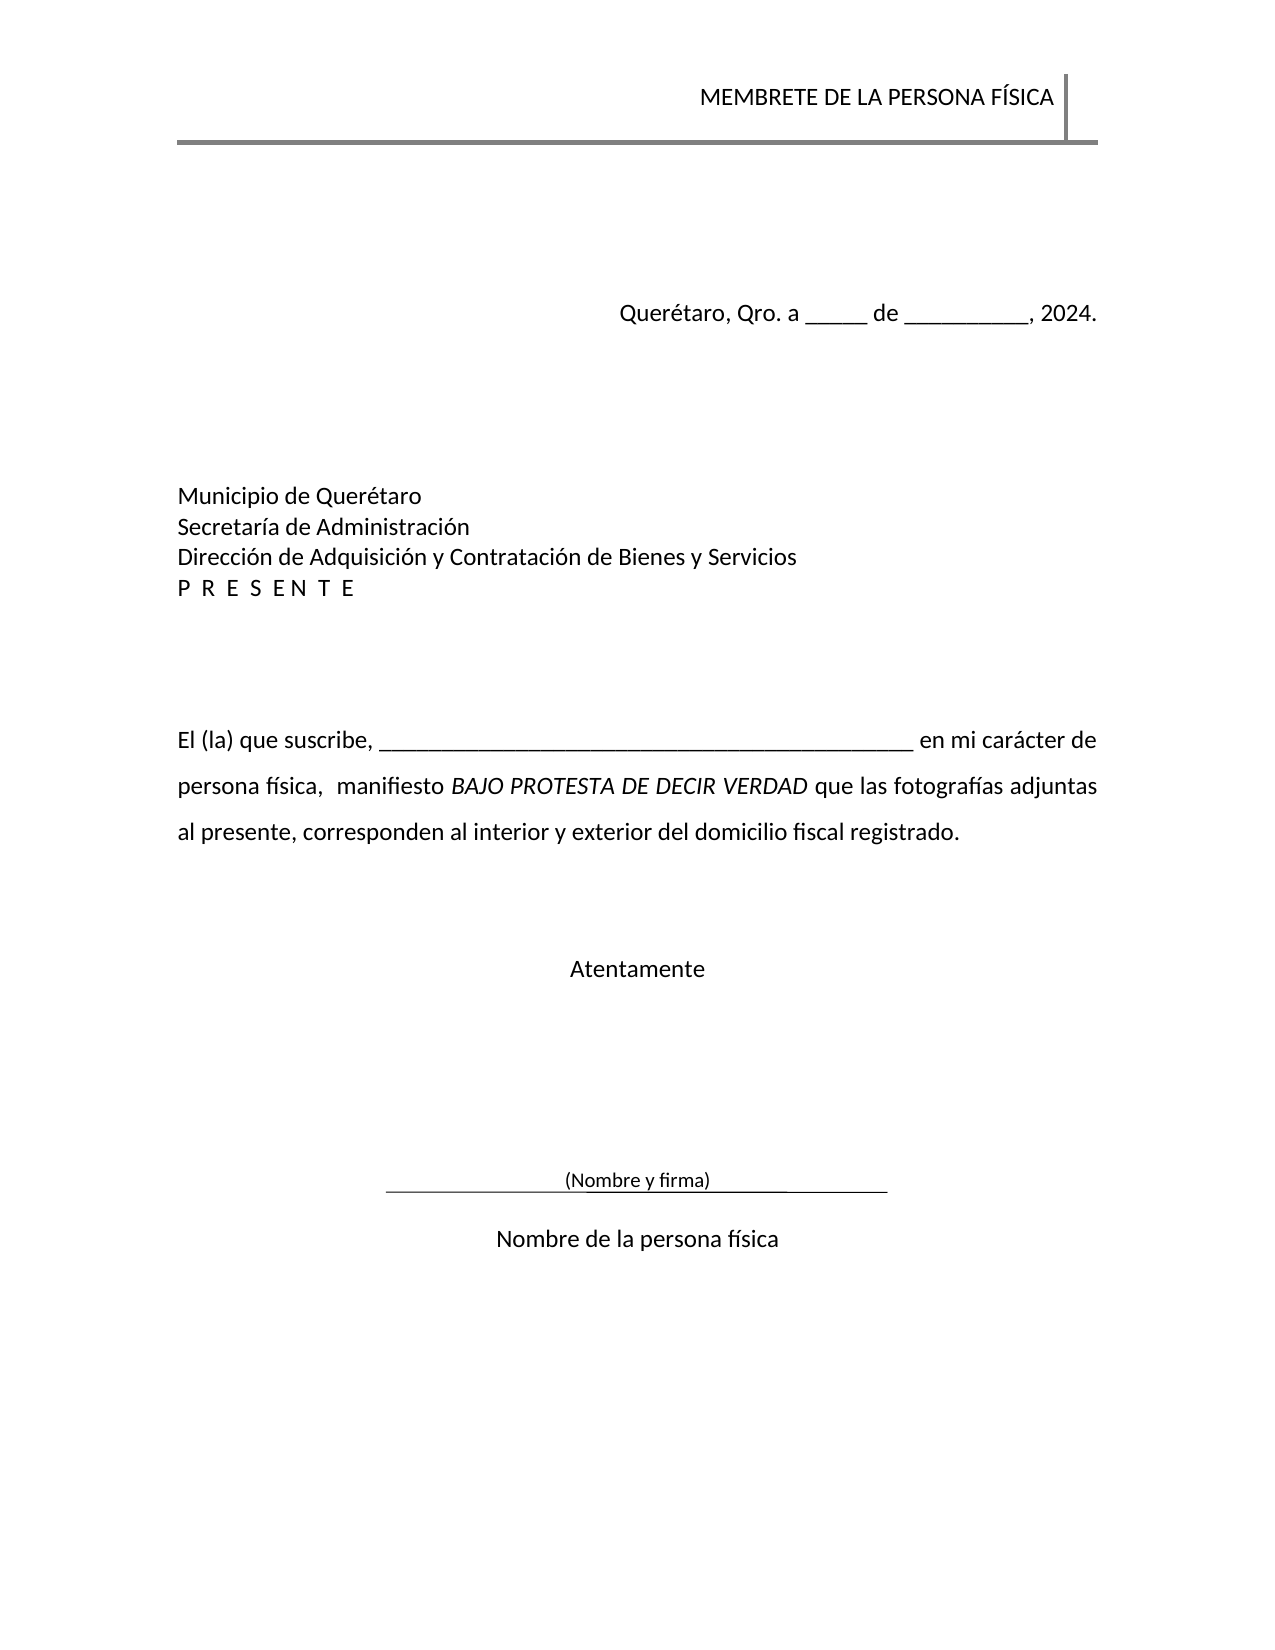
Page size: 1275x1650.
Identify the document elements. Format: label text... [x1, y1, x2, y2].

text Querétaro, Qro. a _____ de __________, 2024. [177, 297, 1098, 328]
text El (la) que suscribe, ___________________________________________ en mi carácter de persona física, manifiesto BAJO PROTESTA DE DECIR VERDAD que las fotografías adjuntas al presente, corresponden al interior y exterior del domicilio fiscal registrado. [177, 724, 1098, 846]
text P R E S E N T E [177, 572, 1098, 602]
text (Nombre y firma) [177, 1167, 1098, 1192]
text Dirección de Adquisición y Contratación de Bienes y Servicios [177, 541, 1098, 572]
text Atentamente [177, 953, 1098, 984]
text Nombre de la persona física [177, 1223, 1098, 1253]
text Secretaría de Administración [177, 511, 1098, 541]
text Municipio de Querétaro [177, 480, 1098, 511]
